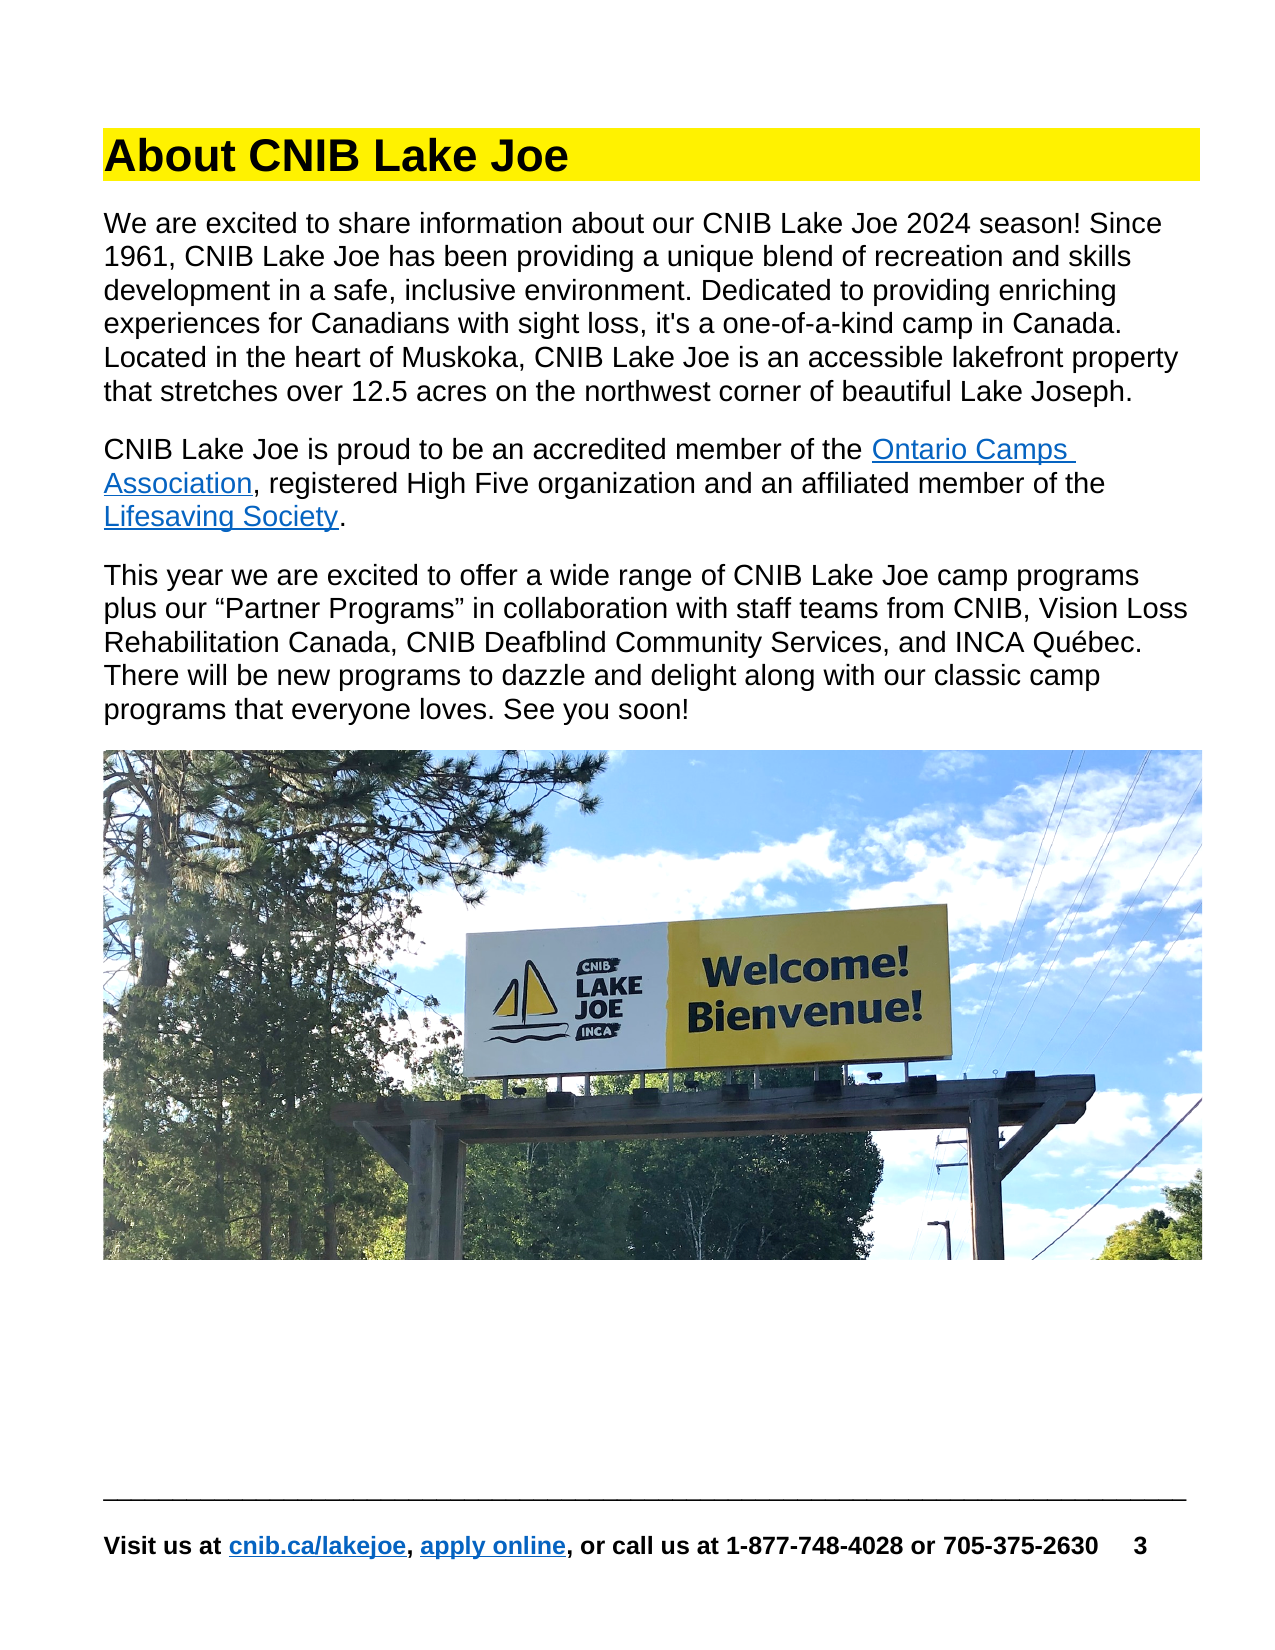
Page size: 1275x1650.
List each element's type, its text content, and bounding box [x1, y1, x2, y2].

text We are excited to share information about our CNIB Lake Joe 2024 season! Since 1961, CNIB Lake Joe has been providing a unique blend of recreation and skills development in a safe, inclusive environment. Dedicated to providing enriching experiences for Canadians with sight loss, it's a one-of-a-kind camp in Canada. Located in the heart of Muskoka, CNIB Lake Joe is an accessible lakefront property that stretches over 12.5 acres on the northwest corner of beautiful Lake Joseph. [103, 206, 1200, 407]
picture [103, 750, 1203, 1260]
text This year we are excited to offer a wide range of CNIB Lake Joe camp programs plus our “Partner Programs” in collaboration with staff teams from CNIB, Vision Loss Rehabilitation Canada, CNIB Deafblind Community Services, and INCA Québec. There will be new programs to dazzle and delight along with our classic camp programs that everyone loves. See you soon! [103, 558, 1200, 725]
text CNIB Lake Joe is proud to be an accredited member of the Ontario Camps Association, registered High Five organization and an affiliated member of the Lifesaving Society. [103, 432, 1200, 533]
subtitle About CNIB Lake Joe [103, 128, 1200, 181]
